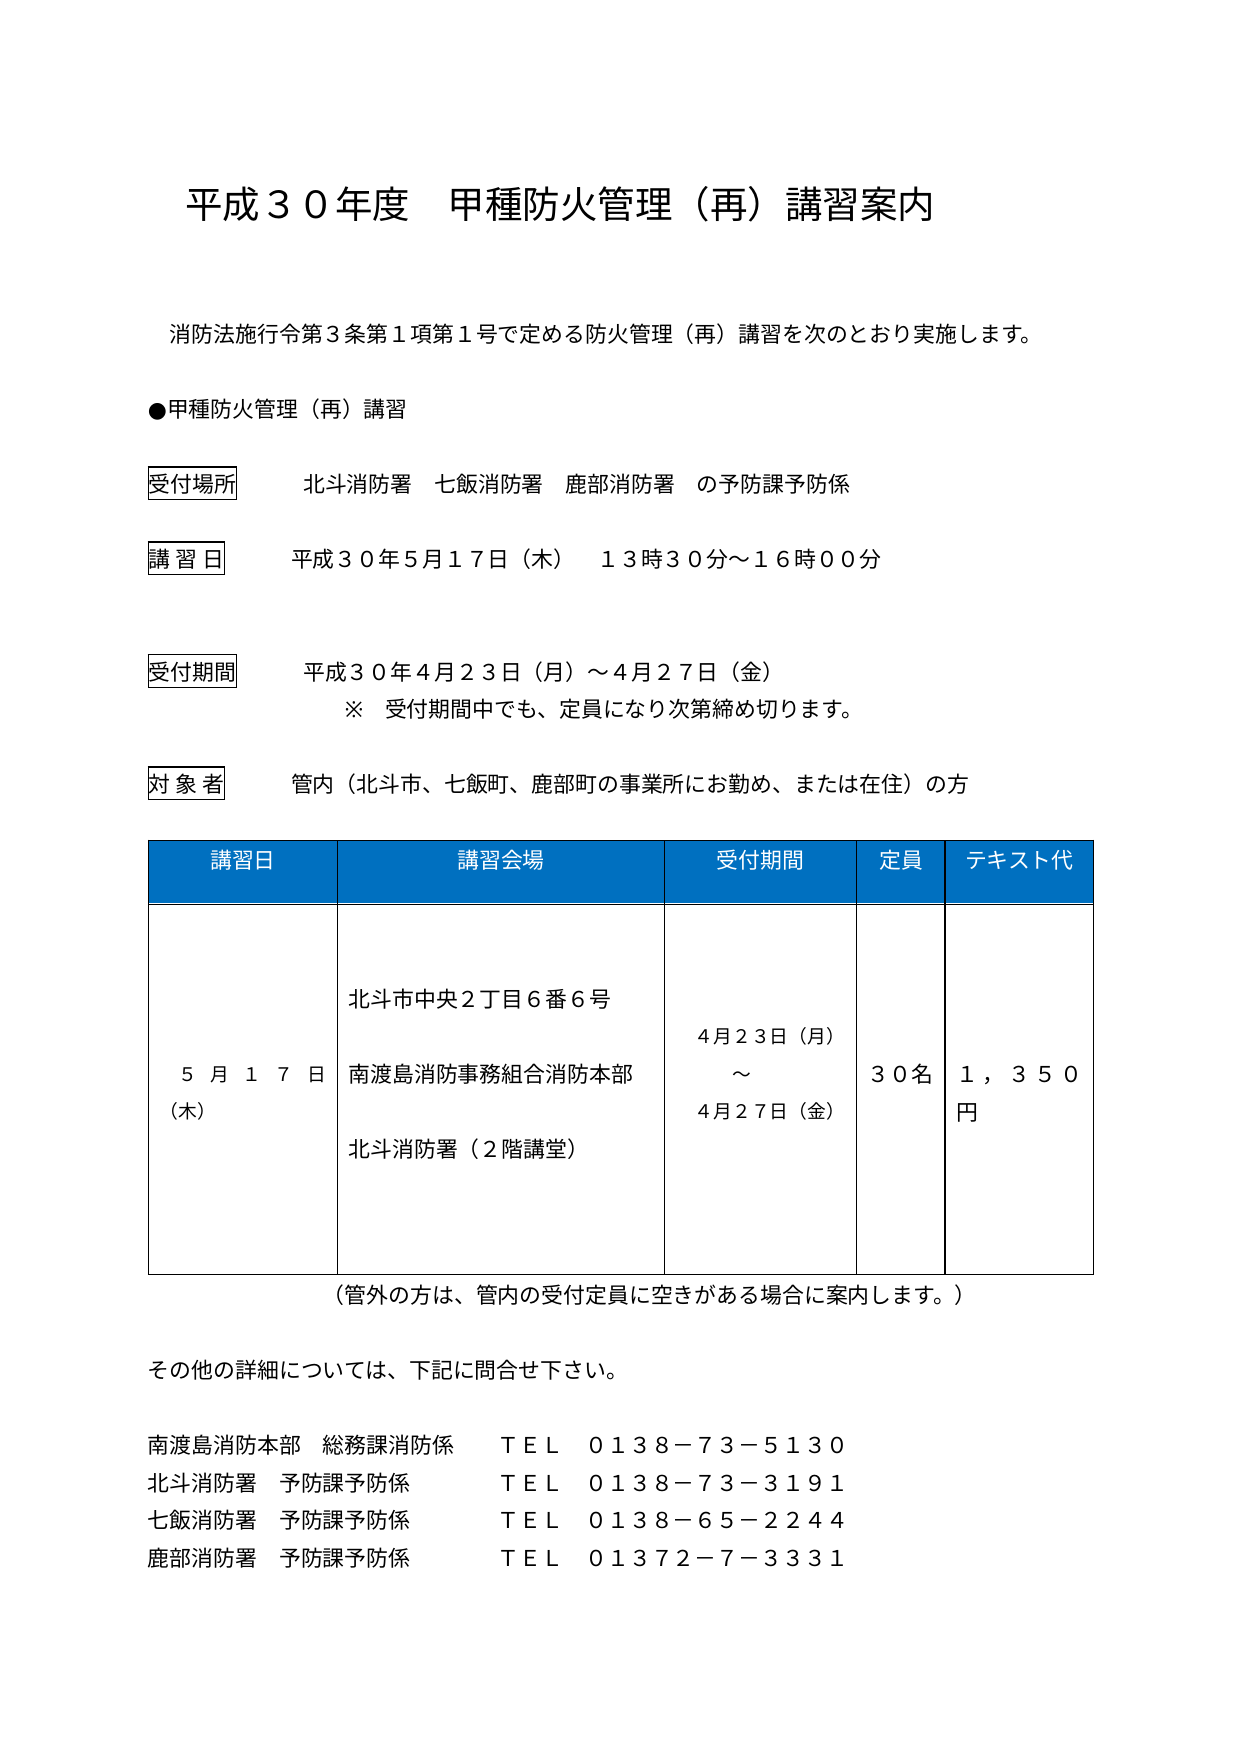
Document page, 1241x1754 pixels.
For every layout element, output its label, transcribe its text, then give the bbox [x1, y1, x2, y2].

text 南渡島消防本部 総務課消防係 ＴＥＬ ０１３８－７３－５１３０ [148, 1425, 1092, 1463]
text 対 象 者 管内（北斗市、七飯町、鹿部町の事業所にお勤め、または在住）の方 [148, 764, 1092, 802]
text 講 習 日 平成３０年５月１７日（木） １３時３０分～１６時００分 [148, 539, 1092, 577]
text （管外の方は、管内の受付定員に空きがある場合に案内します。） [148, 1275, 1092, 1313]
text 受付期間 平成３０年４月２３日（月）～４月２７日（金） [148, 652, 1092, 689]
text 北斗消防署 予防課予防係 ＴＥＬ ０１３８－７３－３１９１ [148, 1463, 1092, 1500]
table_cell １，３５０円 [946, 905, 1093, 1274]
text ●甲種防火管理（再）講習 [148, 389, 1092, 427]
table_header 講習会場 [338, 841, 664, 903]
text 受付場所 北斗消防署 七飯消防署 鹿部消防署 の予防課予防係 [148, 464, 1092, 502]
table_header 受付期間 [665, 841, 856, 903]
table_cell 北斗市中央２丁目６番６号 南渡島消防事務組合消防本部 北斗消防署（２階講堂） [338, 905, 664, 1274]
table_header 講習日 [149, 841, 337, 903]
text その他の詳細については、下記に問合せ下さい。 [148, 1350, 1092, 1388]
text 七飯消防署 予防課予防係 ＴＥＬ ０１３８－６５－２２４４ [148, 1500, 1092, 1538]
text 鹿部消防署 予防課予防係 ＴＥＬ ０１３７２－７－３３３１ [148, 1538, 1092, 1575]
table_cell ５月１７日（木） [149, 905, 337, 1274]
text 消防法施行令第３条第１項第１号で定める防火管理（再）講習を次のとおり実施します。 [148, 314, 1092, 352]
table_header テキスト代 [946, 841, 1093, 903]
table_cell ４月２３日（月） ～ ４月２７日（金） [665, 905, 856, 1274]
table_header 定員 [857, 841, 944, 903]
table_cell ３０名 [857, 905, 944, 1274]
text 平成３０年度 甲種防火管理（再）講習案内 [148, 164, 1092, 239]
text ※ 受付期間中でも、定員になり次第締め切ります。 [148, 689, 1092, 727]
